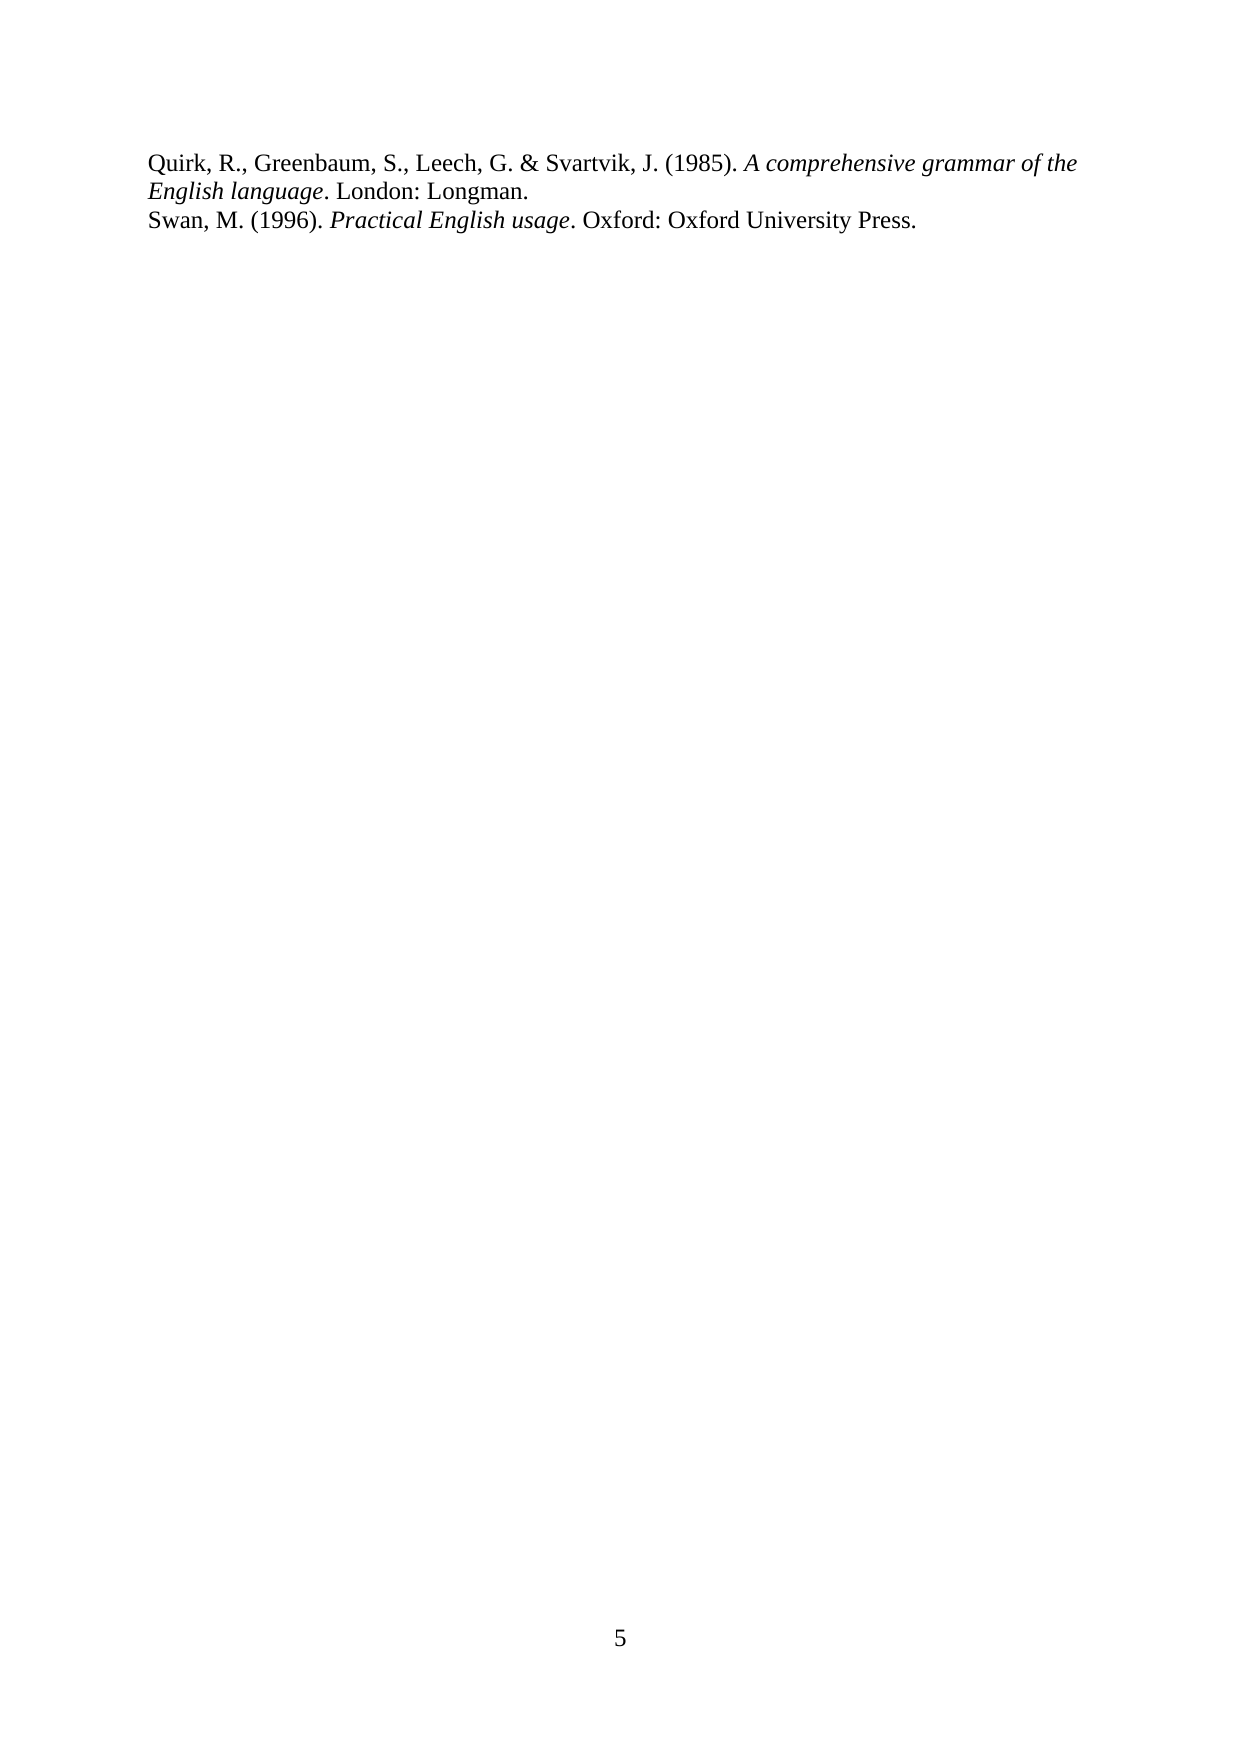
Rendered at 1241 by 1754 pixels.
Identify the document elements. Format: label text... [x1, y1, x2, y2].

text Swan, M. (1996). Practical English usage. Oxford: Oxford University Press. [148, 205, 1093, 234]
text Quirk, R., Greenbaum, S., Leech, G. & Svartvik, J. (1985). A comprehensive grammar of the English language. London: Longman. [148, 148, 1093, 205]
